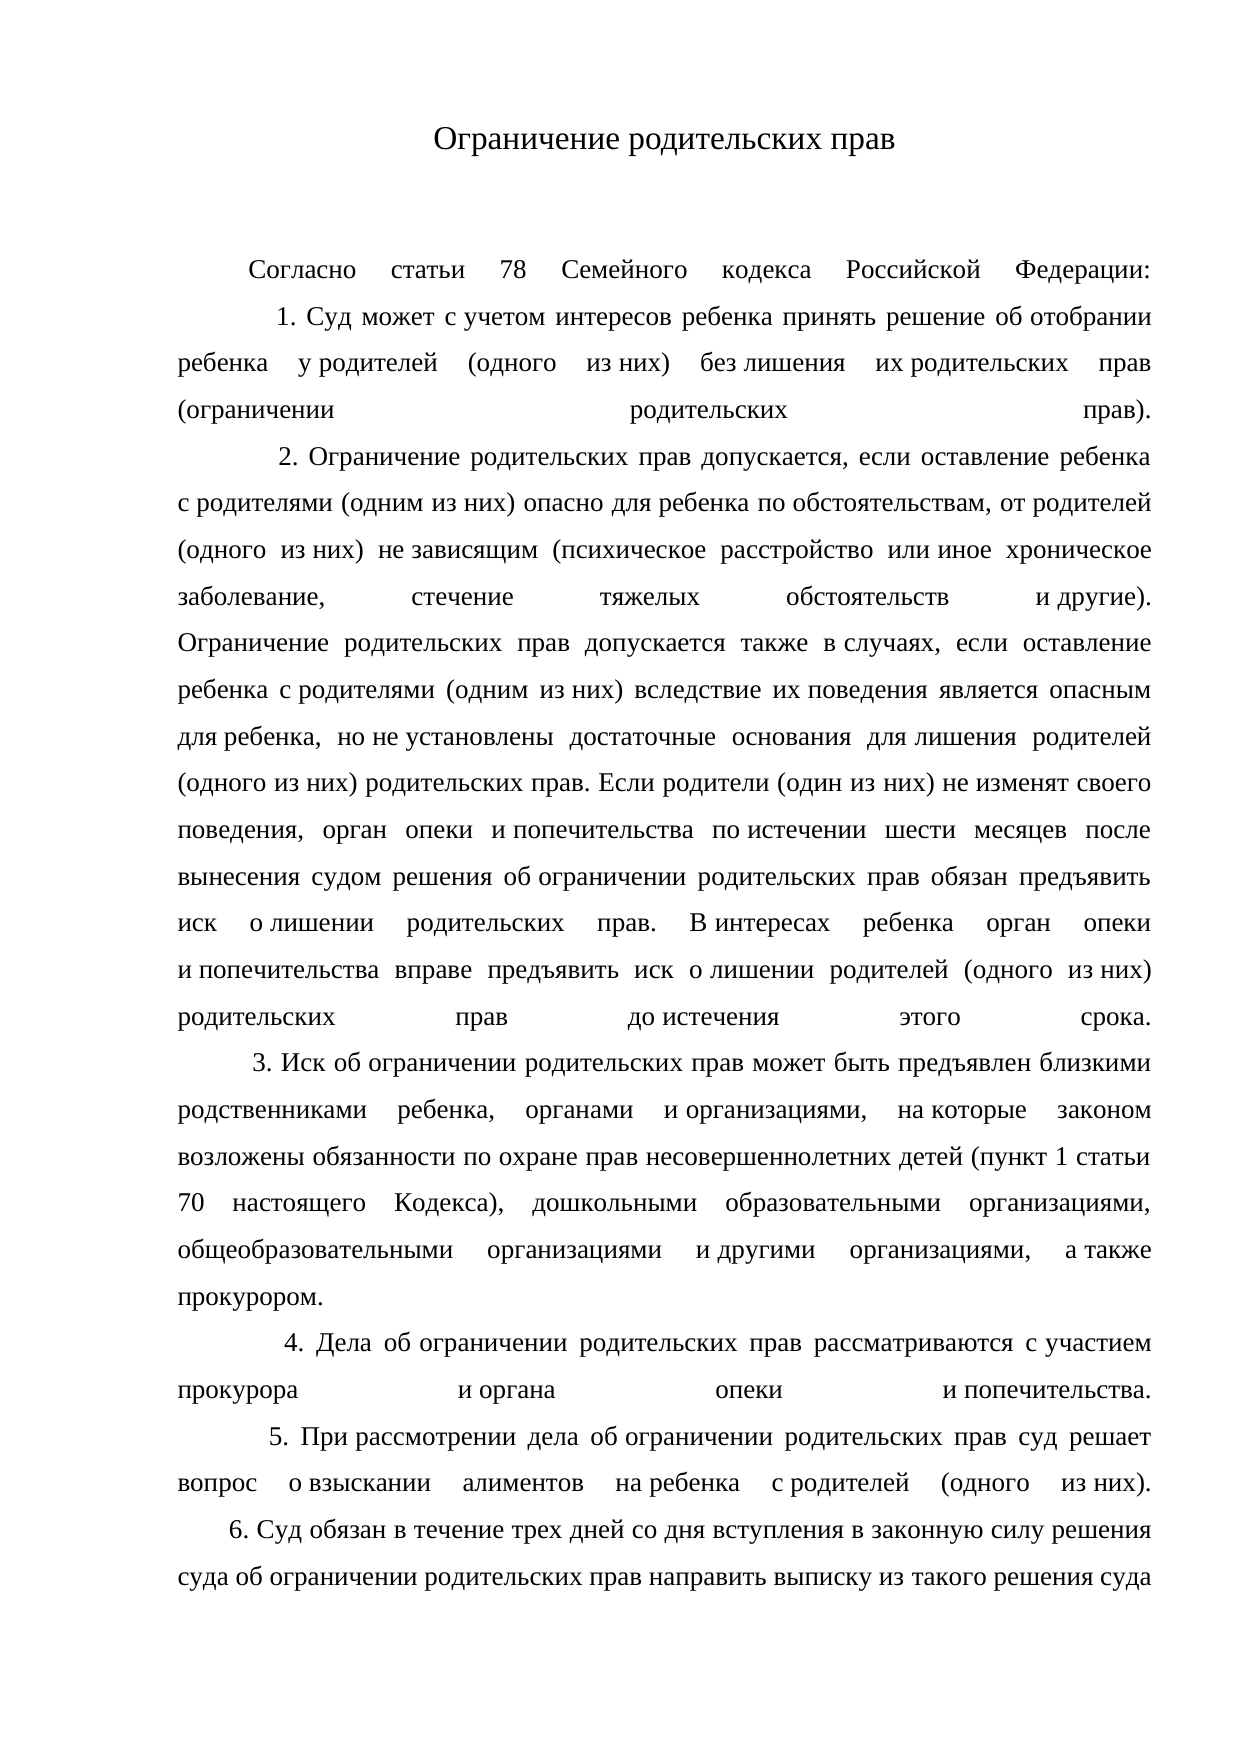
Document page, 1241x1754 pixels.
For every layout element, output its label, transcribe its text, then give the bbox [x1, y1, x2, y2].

text Ограничение родительских прав [177, 118, 1152, 156]
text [177, 253, 1152, 1591]
